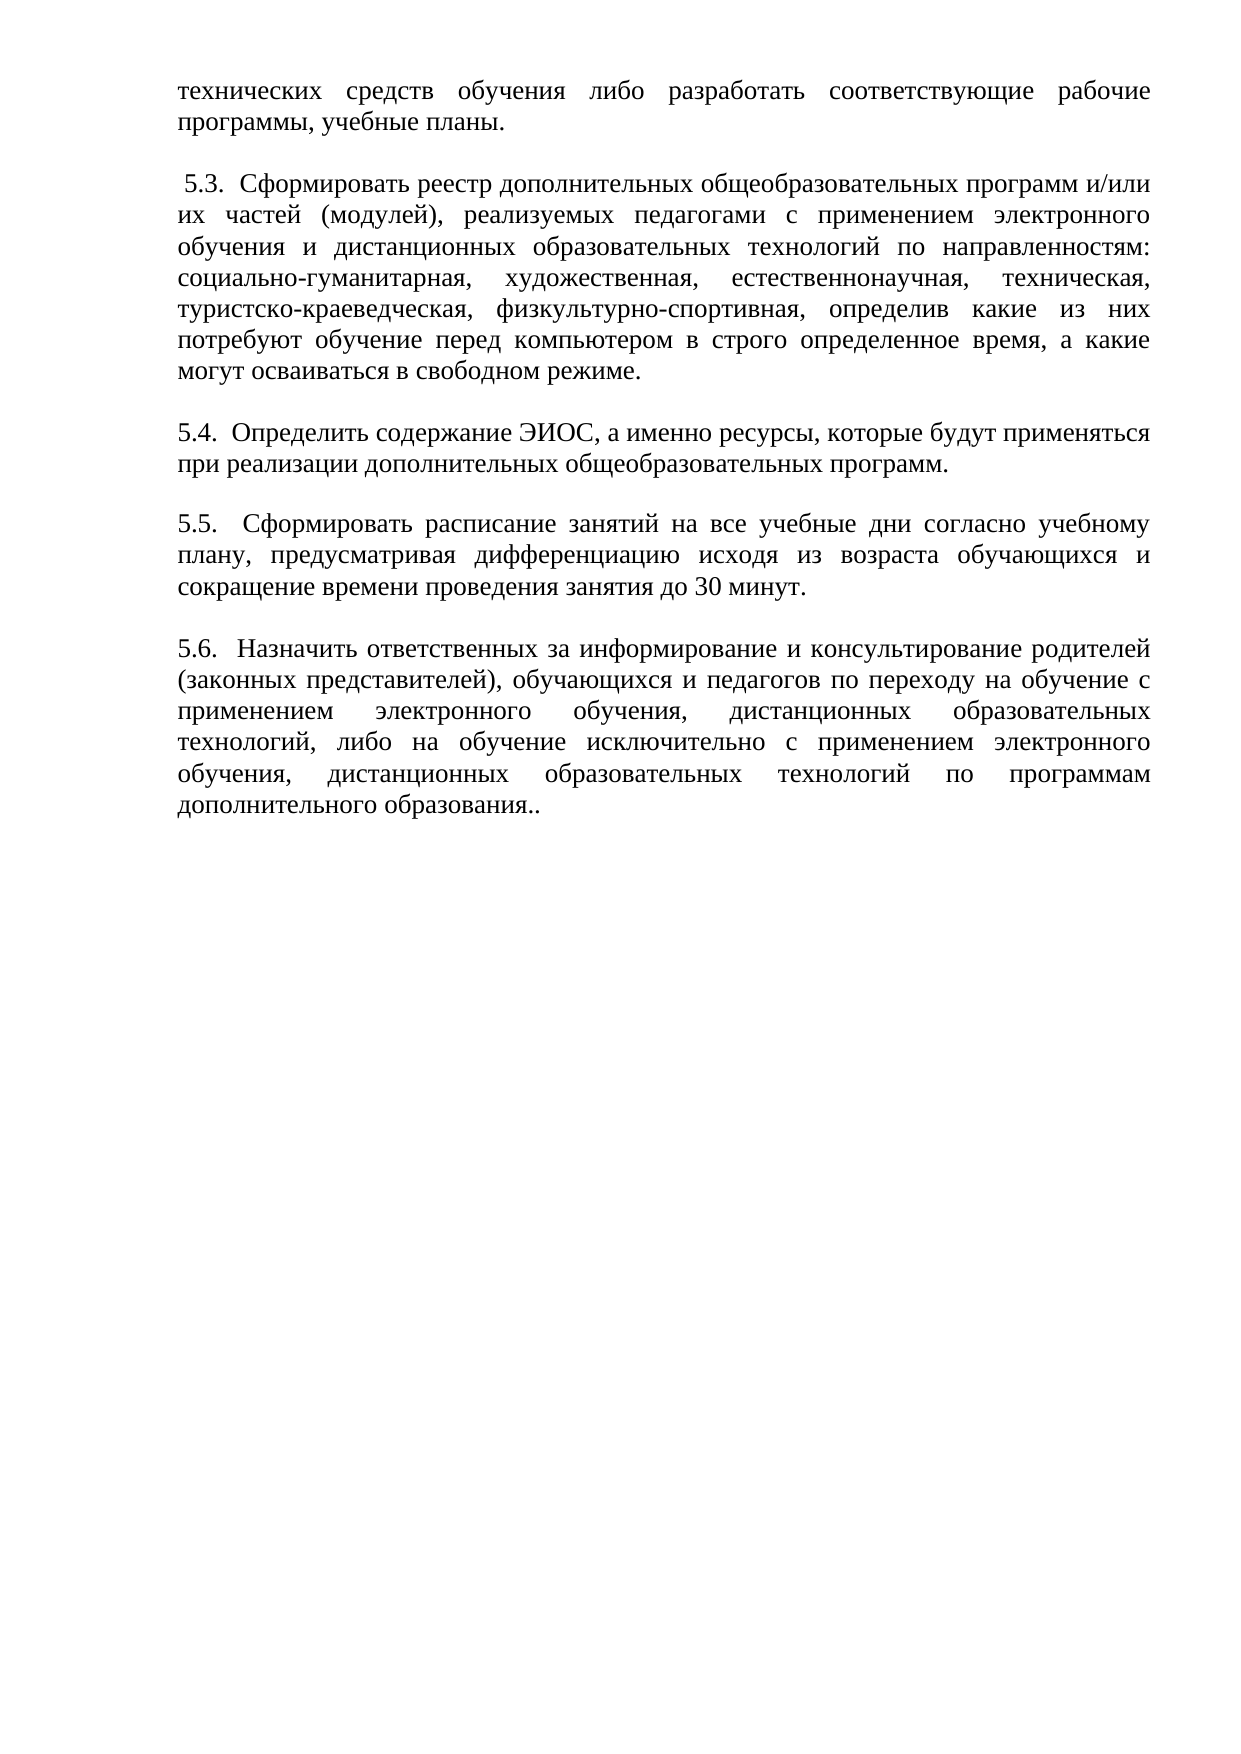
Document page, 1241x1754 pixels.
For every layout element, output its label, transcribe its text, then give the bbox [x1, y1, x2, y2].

text 5.3. Сформировать реестр дополнительных общеобразовательных программ и/или их частей (модулей), реализуемых педагогами с применением электронного обучения и дистанционных образовательных технологий по направленностям: социально-гуманитарная, художественная, естественнонаучная, техническая, туристско-краеведческая, физкультурно-спортивная, определив какие из них потребуют обучение перед компьютером в строго определенное время, а какие могут осваиваться в свободном режиме. [177, 167, 1152, 385]
text 5.6. Назначить ответственных за информирование и консультирование родителей (законных представителей), обучающихся и педагогов по переходу на обучение с применением электронного обучения, дистанционных образовательных технологий, либо на обучение исключительно с применением электронного обучения, дистанционных образовательных технологий по программам дополнительного образования.. [177, 632, 1152, 819]
text 5.4. Определить содержание ЭИОС, а именно ресурсы, которые будут применяться при реализации дополнительных общеобразовательных программ. [177, 416, 1152, 479]
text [177, 74, 1152, 136]
text 5.5. Сформировать расписание занятий на все учебные дни согласно учебному плану, предусматривая дифференциацию исходя из возраста обучающихся и сокращение времени проведения занятия до 30 минут. [177, 507, 1152, 601]
